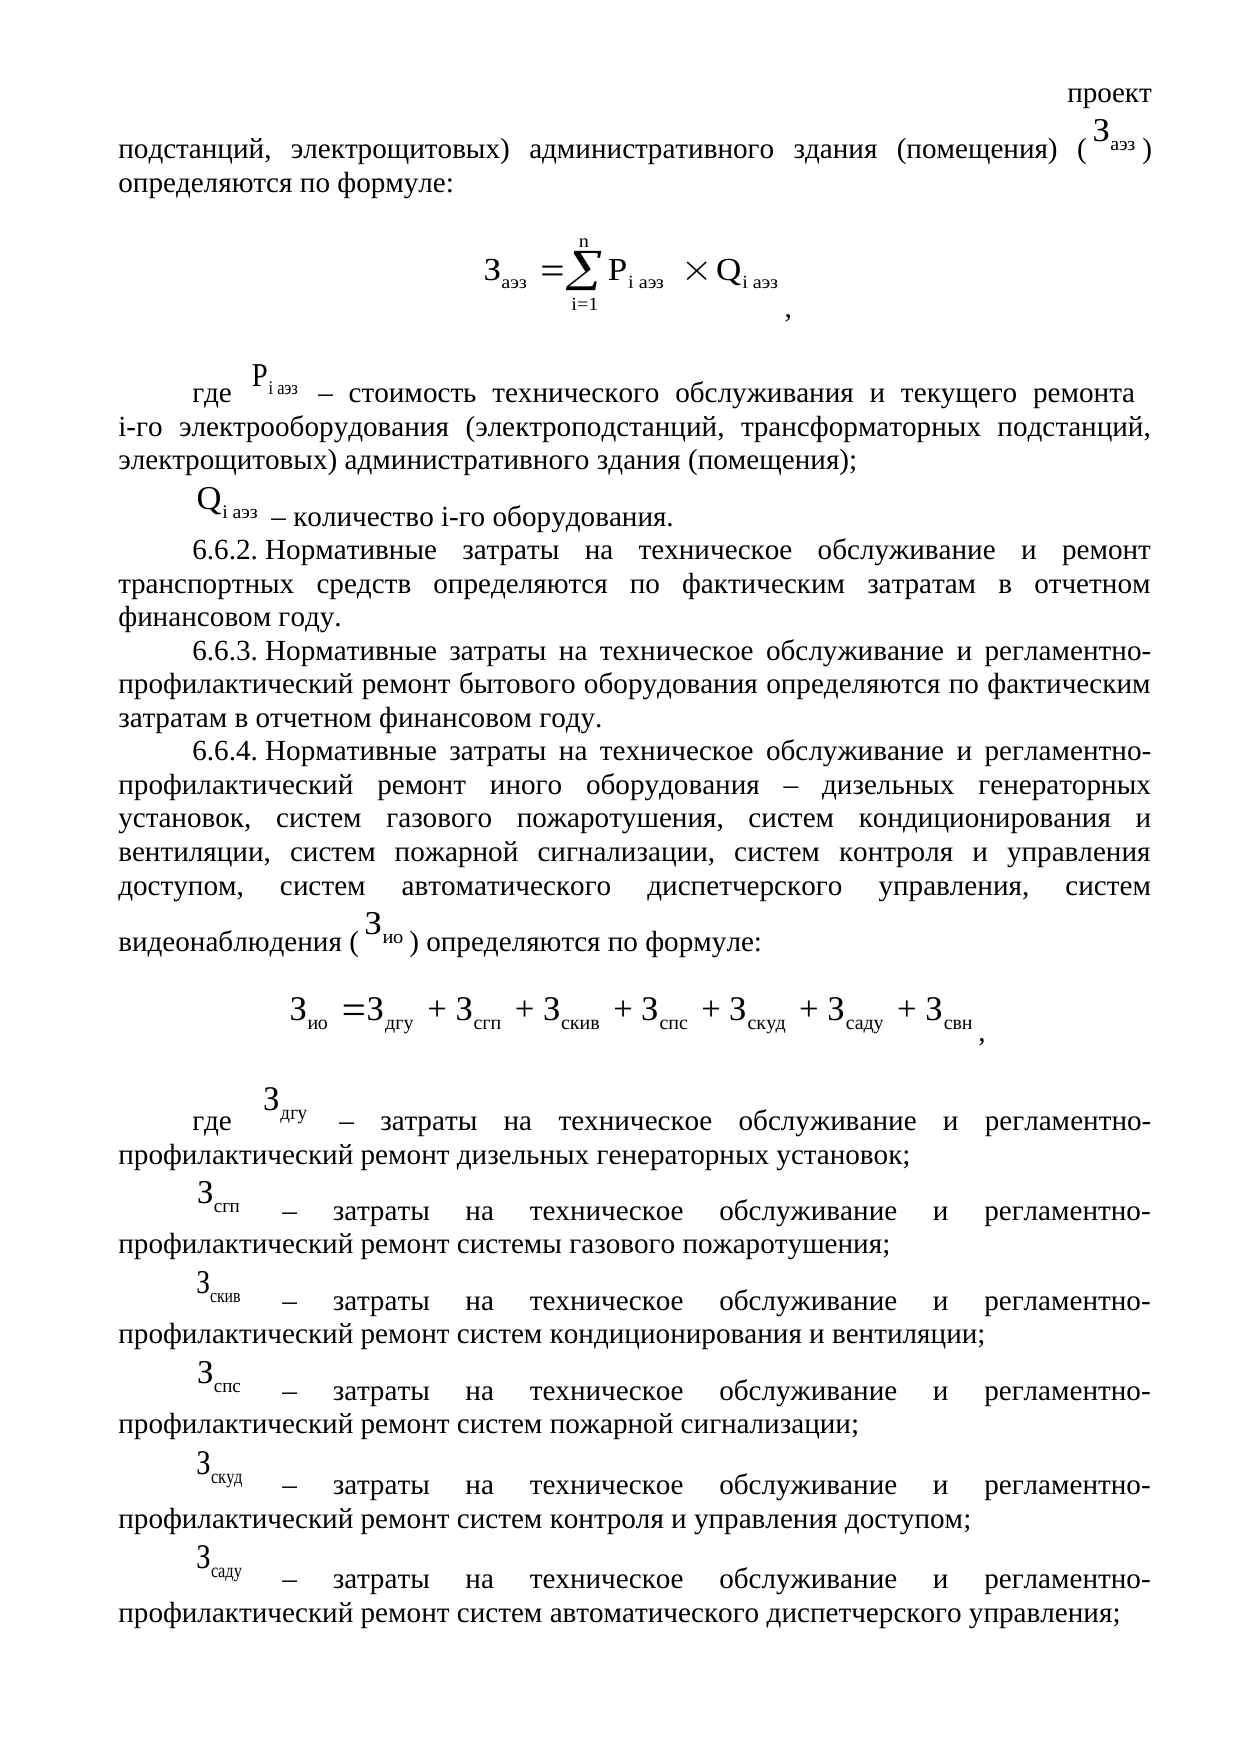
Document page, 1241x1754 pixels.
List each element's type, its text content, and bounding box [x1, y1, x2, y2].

text – затраты на техническое обслуживание и регламентно-профилактический ремонт систем автоматического диспетчерского управления; [118, 1534, 1152, 1629]
text – затраты на техническое обслуживание и регламентно-профилактический ремонт систем контроля и управления доступом; [118, 1440, 1152, 1534]
text , [118, 227, 1152, 324]
text , [118, 986, 1152, 1047]
text 6.6.3. Нормативные затраты на техническое обслуживание и регламентно-профилактический ремонт бытового оборудования определяются по фактическим затратам в отчетном финансовом году. [118, 633, 1152, 733]
text где – затраты на техническое обслуживание и регламентно-профилактический ремонт дизельных генераторных установок; [118, 1076, 1152, 1170]
text – затраты на техническое обслуживание и регламентно-профилактический ремонт системы газового пожаротушения; [118, 1170, 1152, 1260]
text где – стоимость технического обслуживания и текущего ремонта i-го электрооборудования (электроподстанций, трансформаторных подстанций, электрощитовых) административного здания (помещения); [118, 353, 1152, 476]
text 6.6.4. Нормативные затраты на техническое обслуживание и регламентно-профилактический ремонт иного оборудования – дизельных генераторных установок, систем газового пожаротушения, систем кондиционирования и вентиляции, систем пожарной сигнализации, систем контроля и управления доступом, систем автоматического диспетчерского управления, систем видеонаблюдения () определяются по формуле: [118, 733, 1152, 957]
text – количество i-го оборудования. [118, 476, 1152, 532]
text 6.6.2. Нормативные затраты на техническое обслуживание и ремонт транспортных средств определяются по фактическим затратам в отчетном финансовом году. [118, 532, 1152, 633]
text – затраты на техническое обслуживание и регламентно-профилактический ремонт систем кондиционирования и вентиляции; [118, 1260, 1152, 1350]
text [118, 108, 1152, 198]
text – затраты на техническое обслуживание и регламентно-профилактический ремонт систем пожарной сигнализации; [118, 1350, 1152, 1440]
